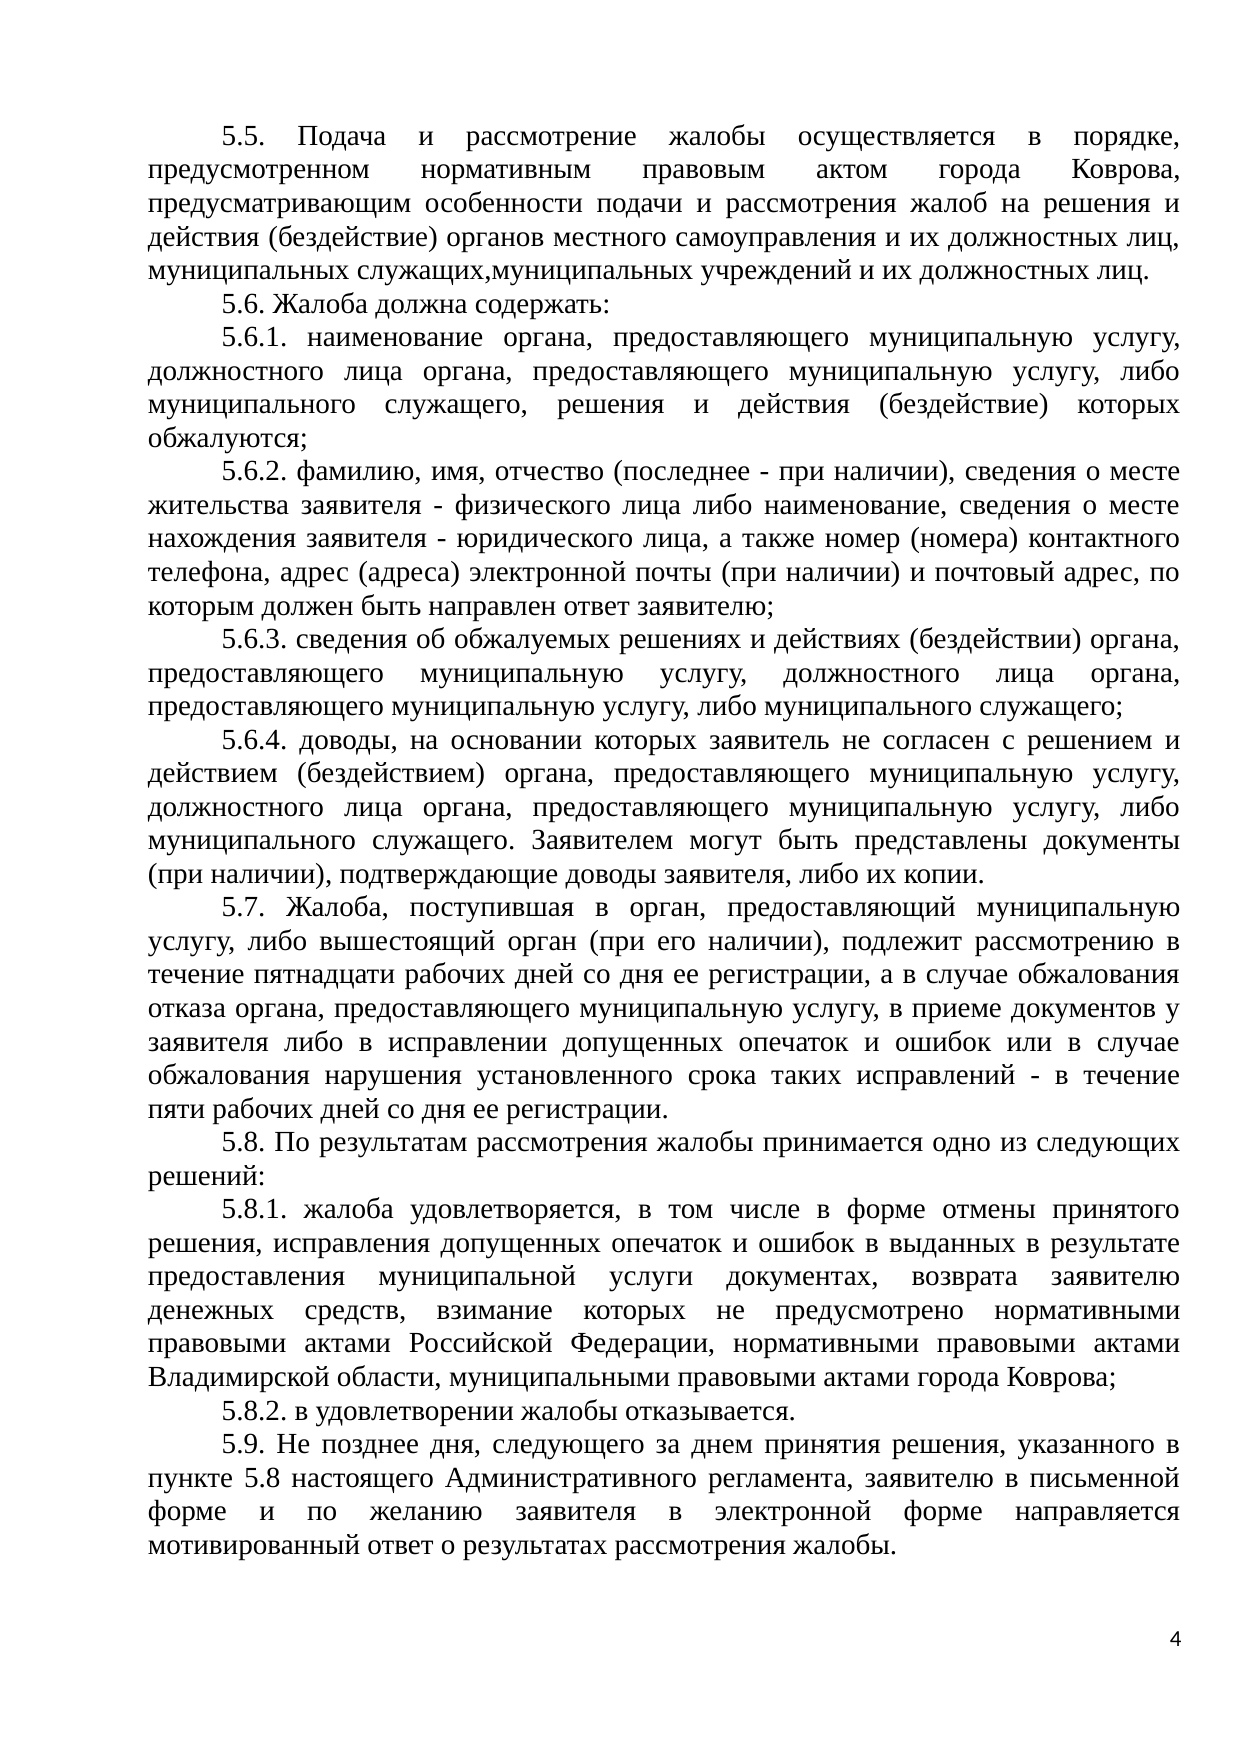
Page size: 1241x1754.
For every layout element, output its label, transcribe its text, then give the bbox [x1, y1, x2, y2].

text 5.9. Не позднее дня, следующего за днем принятия решения, указанного в пункте 5.8 настоящего Административного регламента, заявителю в письменной форме и по желанию заявителя в электронной форме направляется мотивированный ответ о результатах рассмотрения жалобы. [148, 1426, 1181, 1560]
text 5.8.1. жалоба удовлетворяется, в том числе в форме отмены принятого решения, исправления допущенных опечаток и ошибок в выданных в результате предоставления муниципальной услуги документах, возврата заявителю денежных средств, взимание которых не предусмотрено нормативными правовыми актами Российской Федерации, нормативными правовыми актами Владимирской области, муниципальными правовыми актами города Коврова; [148, 1191, 1181, 1393]
text 5.8. По результатам рассмотрения жалобы принимается одно из следующих решений: [148, 1124, 1181, 1191]
text 5.6.2. фамилию, имя, отчество (последнее - при наличии), сведения о месте жительства заявителя - физического лица либо наименование, сведения о месте нахождения заявителя - юридического лица, а также номер (номера) контактного телефона, адрес (адреса) электронной почты (при наличии) и почтовый адрес, по которым должен быть направлен ответ заявителю; [148, 453, 1181, 621]
text 5.6.1. наименование органа, предоставляющего муниципальную услугу, должностного лица органа, предоставляющего муниципальную услугу, либо муниципального служащего, решения и действия (бездействие) которых обжалуются; [148, 319, 1181, 453]
text 5.6. Жалоба должна содержать: [148, 286, 1181, 319]
text 5.5. Подача и рассмотрение жалобы осуществляется в порядке, предусмотренном нормативным правовым актом города Коврова, предусматривающим особенности подачи и рассмотрения жалоб на решения и действия (бездействие) органов местного самоуправления и их должностных лиц, муниципальных служащих,муниципальных учреждений и их должностных лиц. [148, 118, 1181, 286]
text 5.6.4. доводы, на основании которых заявитель не согласен с решением и действием (бездействием) органа, предоставляющего муниципальную услугу, должностного лица органа, предоставляющего муниципальную услугу, либо муниципального служащего. Заявителем могут быть представлены документы (при наличии), подтверждающие доводы заявителя, либо их копии. [148, 722, 1181, 889]
text 5.8.2. в удовлетворении жалобы отказывается. [148, 1393, 1181, 1426]
text 5.7. Жалоба, поступившая в орган, предоставляющий муниципальную услугу, либо вышестоящий орган (при его наличии), подлежит рассмотрению в течение пятнадцати рабочих дней со дня ее регистрации, а в случае обжалования отказа органа, предоставляющего муниципальную услугу, в приеме документов у заявителя либо в исправлении допущенных опечаток и ошибок или в случае обжалования нарушения установленного срока таких исправлений - в течение пяти рабочих дней со дня ее регистрации. [148, 889, 1181, 1124]
text 5.6.3. сведения об обжалуемых решениях и действиях (бездействии) органа, предоставляющего муниципальную услугу, должностного лица органа, предоставляющего муниципальную услугу, либо муниципального служащего; [148, 621, 1181, 722]
